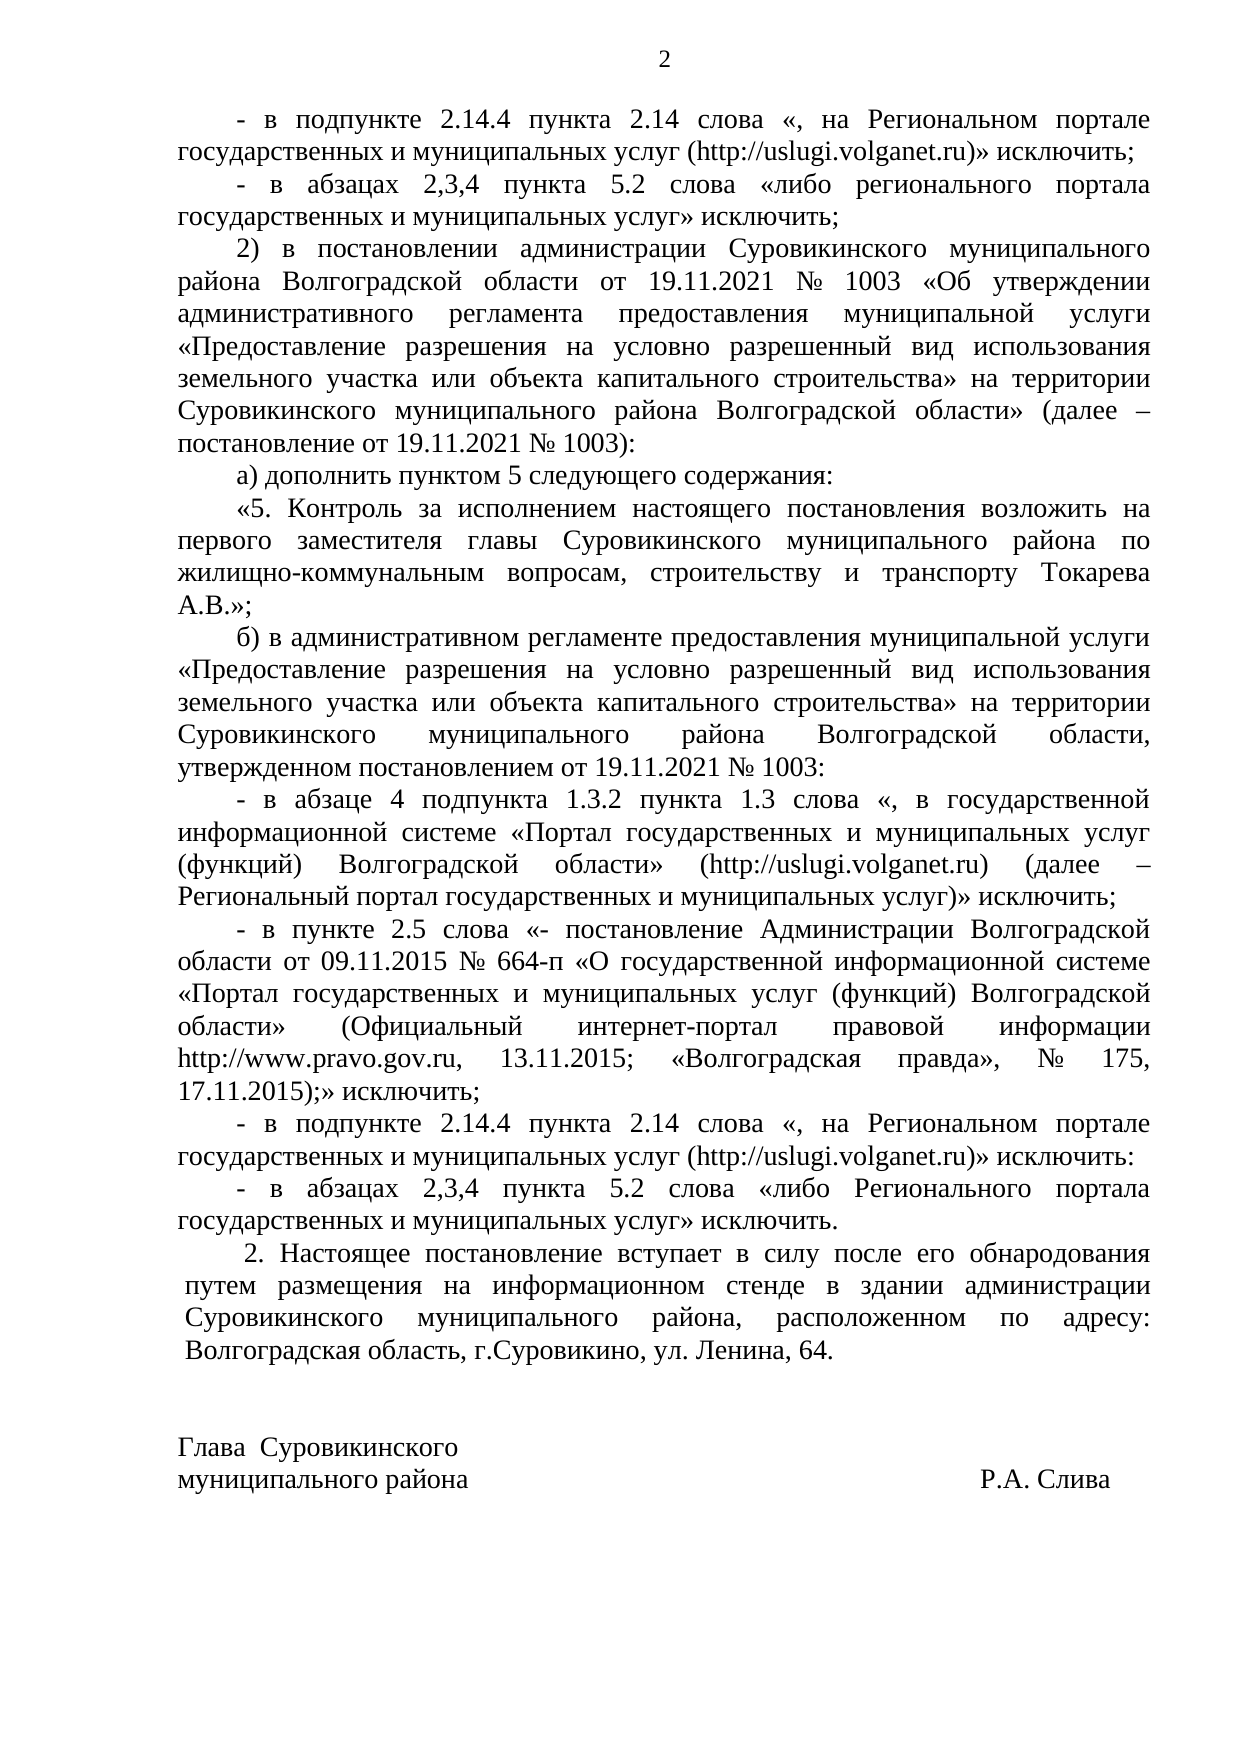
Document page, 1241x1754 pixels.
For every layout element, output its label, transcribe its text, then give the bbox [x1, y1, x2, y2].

text - в подпункте 2.14.4 пункта 2.14 слова «, на Региональном портале государственных и муниципальных услуг (http://uslugi.volganet.ru)» исключить; [177, 102, 1152, 167]
text - в абзаце 4 подпункта 1.3.2 пункта 1.3 слова «, в государственной информационной системе «Портал государственных и муниципальных услуг (функций) Волгоградской области» (http://uslugi.volganet.ru) (далее – Региональный портал государственных и муниципальных услуг)» исключить; [177, 782, 1152, 912]
text Глава Суровикинского [177, 1430, 1152, 1462]
text - в пункте 2.5 слова «- постановление Администрации Волгоградской области от 09.11.2015 № 664-п «О государственной информационной системе «Портал государственных и муниципальных услуг (функций) Волгоградской области» (Официальный интернет-портал правовой информации http://www.pravo.gov.ru, 13.11.2015; «Волгоградская правда», № 175, 17.11.2015);» исключить; [177, 912, 1152, 1106]
list 2. Настоящее постановление вступает в силу после его обнародования путем размещения на информационном стенде в здании администрации Суровикинского муниципального района, расположенном по адресу: Волгоградская область, г.Суровикино, ул. Ленина, 64. [184, 1236, 1152, 1365]
text 2) в постановлении администрации Суровикинского муниципального района Волгоградской области от 19.11.2021 № 1003 «Об утверждении административного регламента предоставления муниципальной услуги «Предоставление разрешения на условно разрешенный вид использования земельного участка или объекта капитального строительства» на территории Суровикинского муниципального района Волгоградской области» (далее – постановление от 19.11.2021 № 1003): [177, 231, 1152, 458]
text «5. Контроль за исполнением настоящего постановления возложить на первого заместителя главы Суровикинского муниципального района по жилищно-коммунальным вопросам, строительству и транспорту Токарева А.В.»; [177, 491, 1152, 620]
text б) в административном регламенте предоставления муниципальной услуги «Предоставление разрешения на условно разрешенный вид использования земельного участка или объекта капитального строительства» на территории Суровикинского муниципального района Волгоградской области, утвержденном постановлением от 19.11.2021 № 1003: [177, 620, 1152, 782]
text - в абзацах 2,3,4 пункта 5.2 слова «либо регионального портала государственных и муниципальных услуг» исключить; [177, 167, 1152, 231]
text - в подпункте 2.14.4 пункта 2.14 слова «, на Региональном портале государственных и муниципальных услуг (http://uslugi.volganet.ru)» исключить: [177, 1106, 1152, 1171]
text - в абзацах 2,3,4 пункта 5.2 слова «либо Регионального портала государственных и муниципальных услуг» исключить. [177, 1171, 1152, 1236]
text а) дополнить пунктом 5 следующего содержания: [177, 458, 1152, 491]
text муниципального района Р.А. Слива [177, 1462, 1152, 1495]
